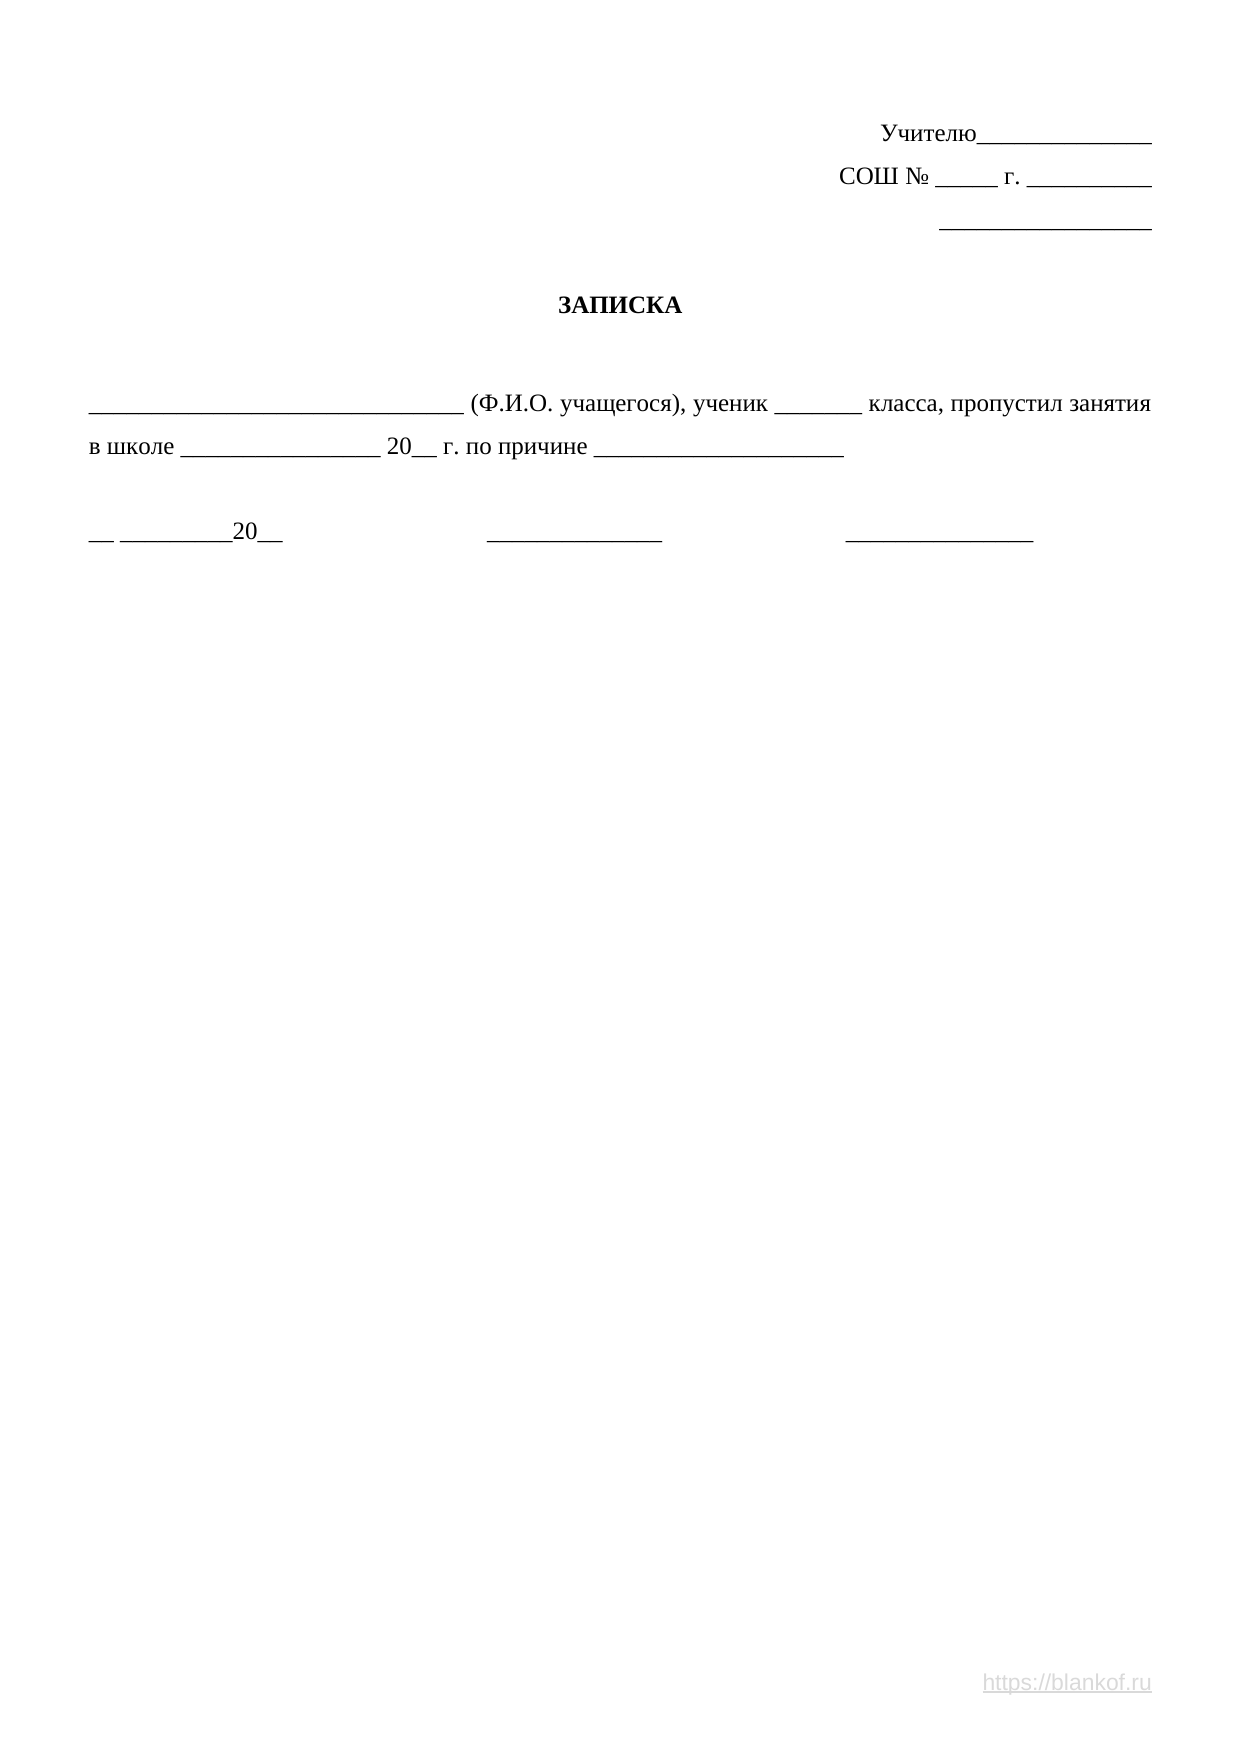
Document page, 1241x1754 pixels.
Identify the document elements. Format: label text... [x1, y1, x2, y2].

text ______________________________ (Ф.И.О. учащегося), ученик _______ класса, пропустил занятия в школе ________________ 20__ г. по причине ____________________ [89, 388, 1152, 459]
table_header ______________ [487, 516, 846, 558]
text Учителю______________ СОШ № _____ г. __________ _________________ [89, 118, 1152, 233]
subtitle ЗАПИСКА [89, 291, 1152, 319]
table_header __ _________20__ [89, 516, 487, 558]
table_header _______________ [846, 516, 1067, 558]
